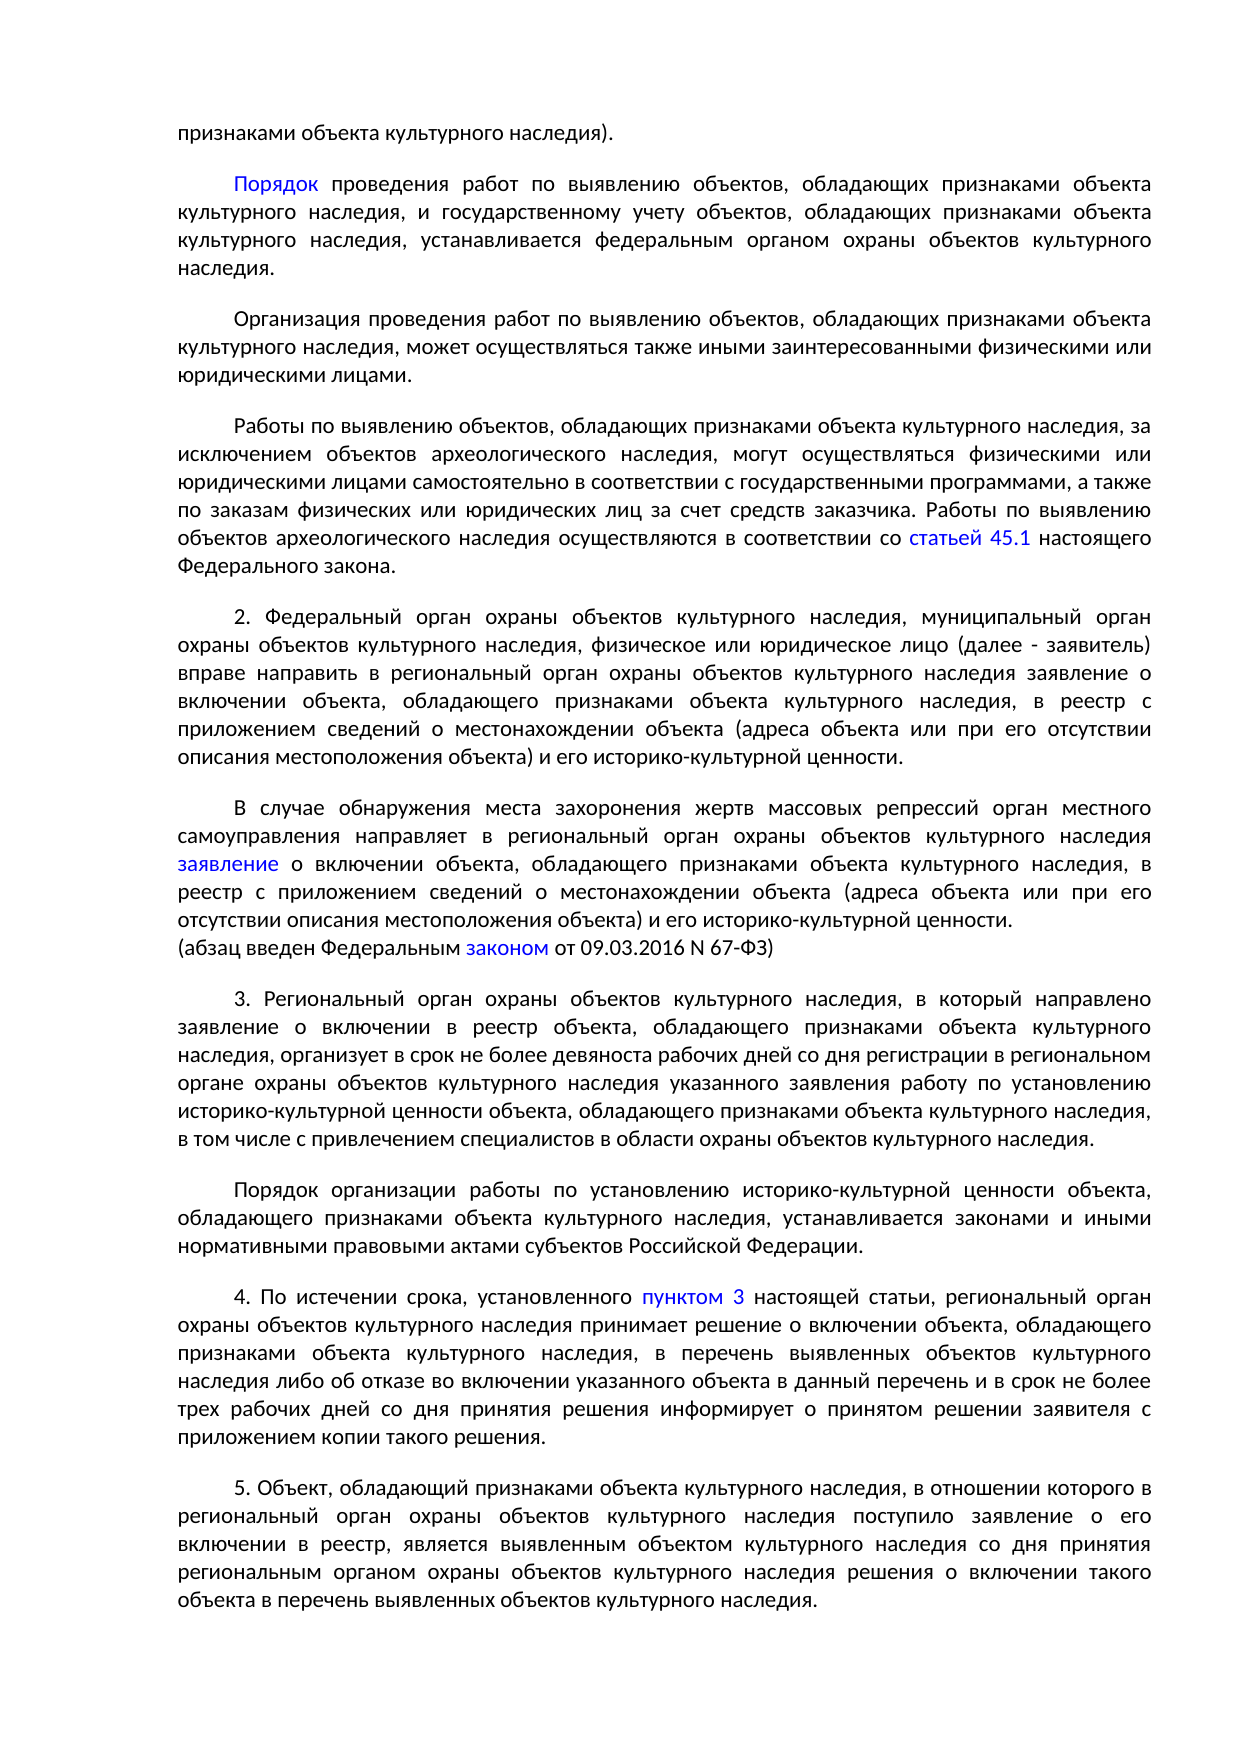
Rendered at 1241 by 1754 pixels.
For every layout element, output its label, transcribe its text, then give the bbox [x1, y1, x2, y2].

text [177, 118, 1152, 146]
text Порядок организации работы по установлению историко-культурной ценности объекта, обладающего признаками объекта культурного наследия, устанавливается законами и иными нормативными правовыми актами субъектов Российской Федерации. [177, 1175, 1152, 1259]
text 5. Объект, обладающий признаками объекта культурного наследия, в отношении которого в региональный орган охраны объектов культурного наследия поступило заявление о его включении в реестр, является выявленным объектом культурного наследия со дня принятия региональным органом охраны объектов культурного наследия решения о включении такого объекта в перечень выявленных объектов культурного наследия. [177, 1473, 1152, 1613]
text 2. Федеральный орган охраны объектов культурного наследия, муниципальный орган охраны объектов культурного наследия, физическое или юридическое лицо (далее - заявитель) вправе направить в региональный орган охраны объектов культурного наследия заявление о включении объекта, обладающего признаками объекта культурного наследия, в реестр с приложением сведений о местонахождении объекта (адреса объекта или при его отсутствии описания местоположения объекта) и его историко-культурной ценности. [177, 602, 1152, 770]
text В случае обнаружения места захоронения жертв массовых репрессий орган местного самоуправления направляет в региональный орган охраны объектов культурного наследия заявление о включении объекта, обладающего признаками объекта культурного наследия, в реестр с приложением сведений о местонахождении объекта (адреса объекта или при его отсутствии описания местоположения объекта) и его историко-культурной ценности. [177, 793, 1152, 933]
text 3. Региональный орган охраны объектов культурного наследия, в который направлено заявление о включении в реестр объекта, обладающего признаками объекта культурного наследия, организует в срок не более девяноста рабочих дней со дня регистрации в региональном органе охраны объектов культурного наследия указанного заявления работу по установлению историко-культурной ценности объекта, обладающего признаками объекта культурного наследия, в том числе с привлечением специалистов в области охраны объектов культурного наследия. [177, 984, 1152, 1152]
text (абзац введен Федеральным законом от 09.03.2016 N 67-ФЗ) [177, 933, 1152, 961]
text Организация проведения работ по выявлению объектов, обладающих признаками объекта культурного наследия, может осуществляться также иными заинтересованными физическими или юридическими лицами. [177, 304, 1152, 388]
text Работы по выявлению объектов, обладающих признаками объекта культурного наследия, за исключением объектов археологического наследия, могут осуществляться физическими или юридическими лицами самостоятельно в соответствии с государственными программами, а также по заказам физических или юридических лиц за счет средств заказчика. Работы по выявлению объектов археологического наследия осуществляются в соответствии со статьей 45.1 настоящего Федерального закона. [177, 411, 1152, 579]
text 4. По истечении срока, установленного пунктом 3 настоящей статьи, региональный орган охраны объектов культурного наследия принимает решение о включении объекта, обладающего признаками объекта культурного наследия, в перечень выявленных объектов культурного наследия либо об отказе во включении указанного объекта в данный перечень и в срок не более трех рабочих дней со дня принятия решения информирует о принятом решении заявителя с приложением копии такого решения. [177, 1282, 1152, 1450]
text Порядок проведения работ по выявлению объектов, обладающих признаками объекта культурного наследия, и государственному учету объектов, обладающих признаками объекта культурного наследия, устанавливается федеральным органом охраны объектов культурного наследия. [177, 169, 1152, 281]
